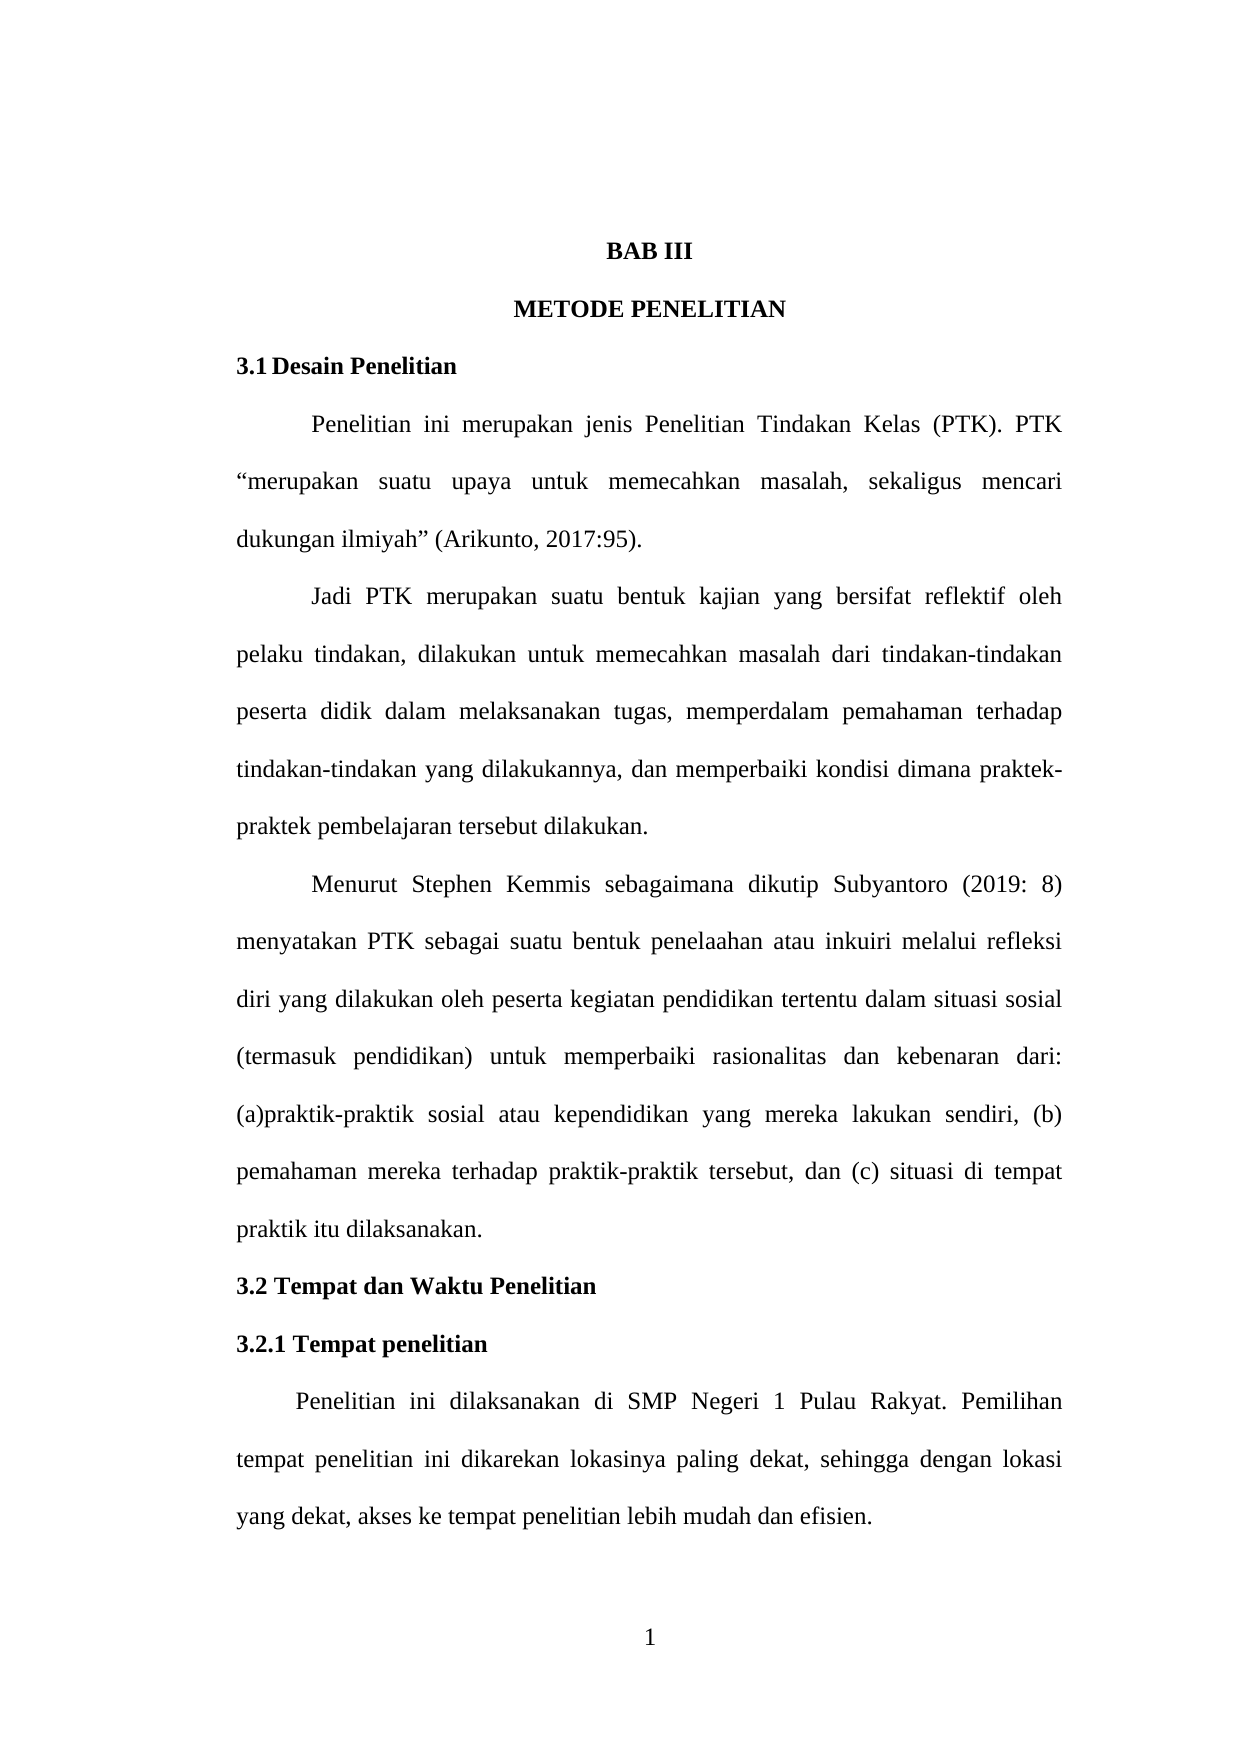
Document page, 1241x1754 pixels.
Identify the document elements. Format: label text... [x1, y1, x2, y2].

text METODE PENELITIAN [236, 294, 1063, 322]
text 3.2 Tempat dan Waktu Penelitian [236, 1271, 1063, 1300]
text 3.1 Desain Penelitian [236, 351, 1063, 380]
text Menurut Stephen Kemmis sebagaimana dikutip Subyantoro (2019: 8) menyatakan PTK sebagai suatu bentuk penelaahan atau inkuiri melalui refleksi diri yang dilakukan oleh peserta kegiatan pendidikan tertentu dalam situasi sosial (termasuk pendidikan) untuk memperbaiki rasionalitas dan kebenaran dari: (a)praktik-praktik sosial atau kependidikan yang mereka lakukan sendiri, (b) pemahaman mereka terhadap praktik-praktik tersebut, dan (c) situasi di tempat praktik itu dilaksanakan. [236, 869, 1063, 1242]
text Penelitian ini dilaksanakan di SMP Negeri 1 Pulau Rakyat. Pemilihan tempat penelitian ini dikarekan lokasinya paling dekat, sehingga dengan lokasi yang dekat, akses ke tempat penelitian lebih mudah dan efisien. [236, 1386, 1063, 1530]
text Penelitian ini merupakan jenis Penelitian Tindakan Kelas (PTK). PTK “merupakan suatu upaya untuk memecahkan masalah, sekaligus mencari dukungan ilmiyah” (Arikunto, 2017:95). [236, 409, 1063, 552]
text Jadi PTK merupakan suatu bentuk kajian yang bersifat reflektif oleh pelaku tindakan, dilakukan untuk memecahkan masalah dari tindakan-tindakan peserta didik dalam melaksanakan tugas, memperdalam pemahaman terhadap tindakan-tindakan yang dilakukannya, dan memperbaiki kondisi dimana praktek-praktek pembelajaran tersebut dilakukan. [236, 581, 1063, 840]
text BAB III [236, 236, 1063, 265]
text 3.2.1 Tempat penelitian [236, 1329, 1063, 1357]
